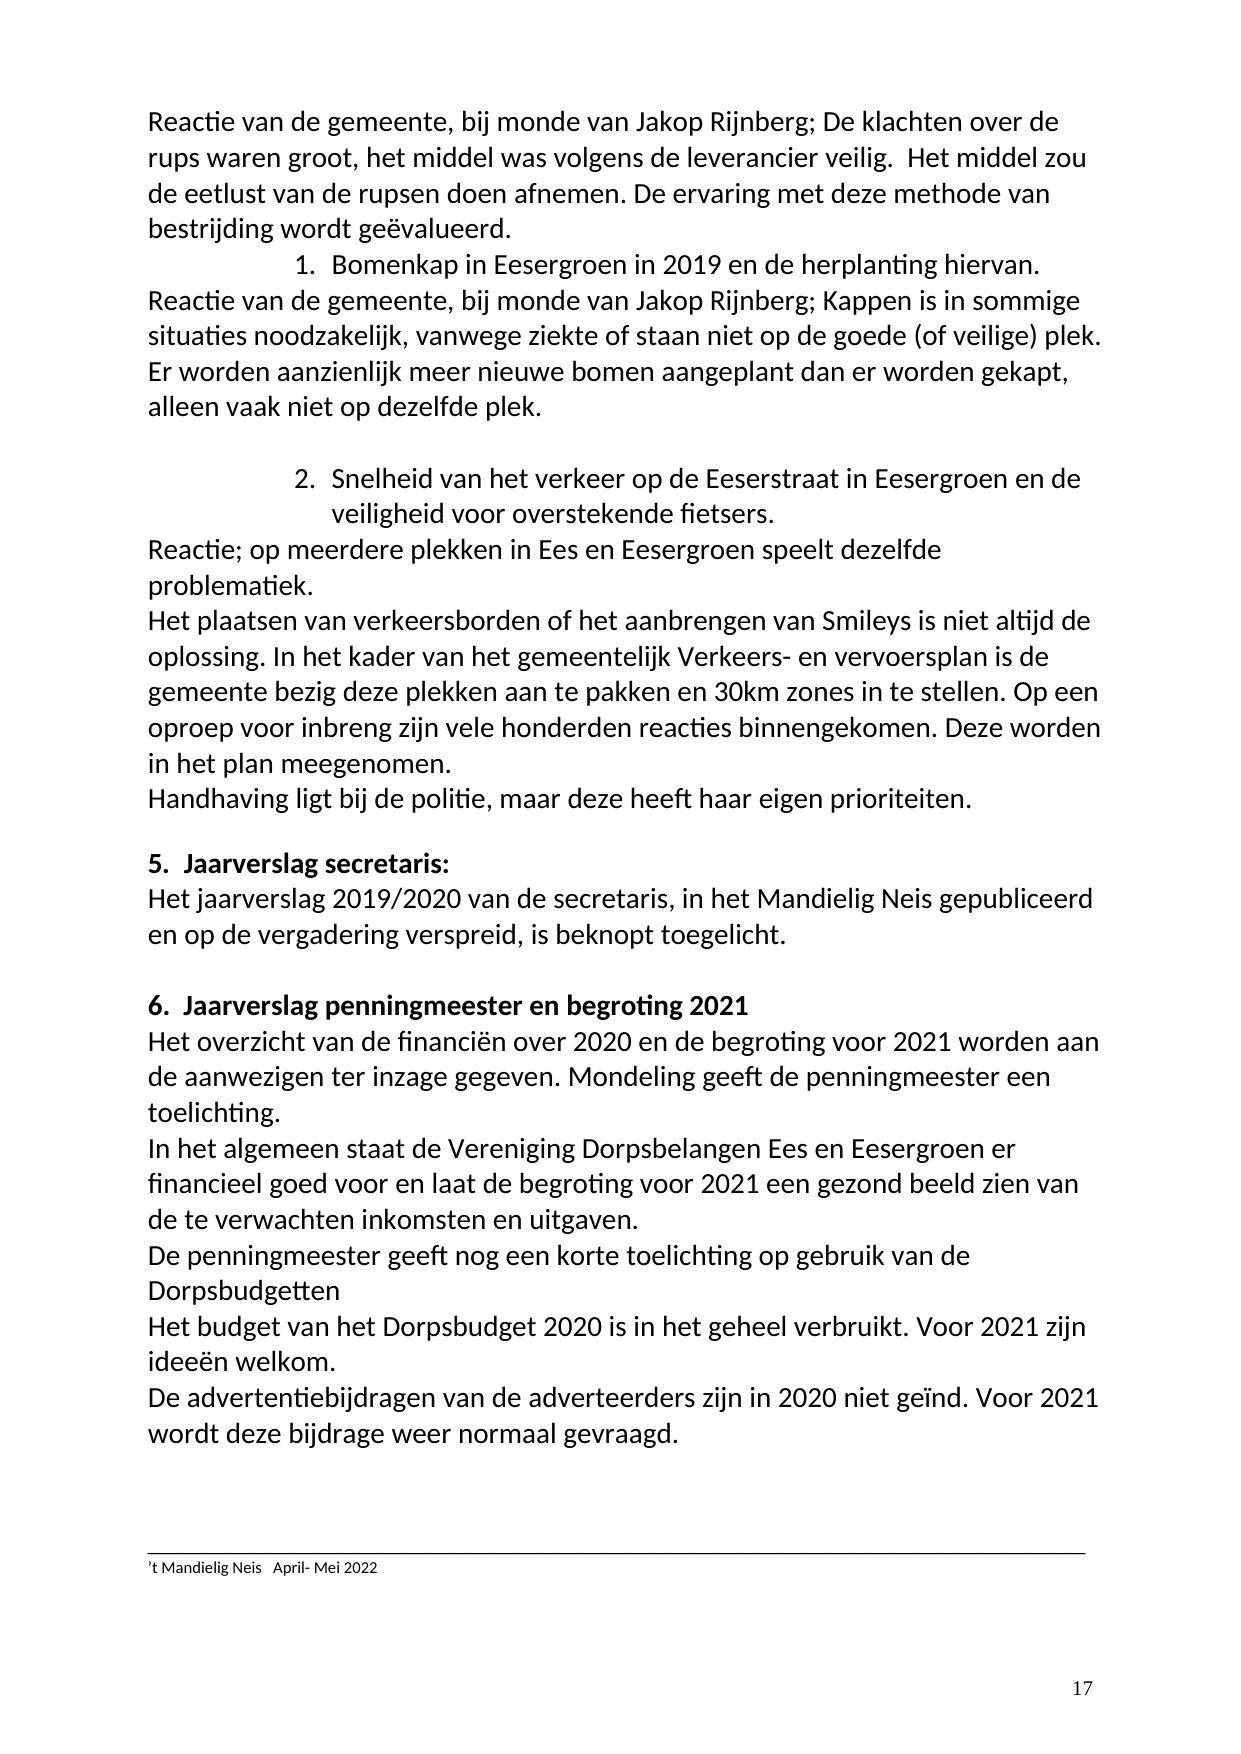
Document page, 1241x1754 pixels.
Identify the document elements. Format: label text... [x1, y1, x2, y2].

text Het budget van het Dorpsbudget 2020 is in het geheel verbruikt. Voor 2021 zijn ideeën welkom. [148, 1308, 1106, 1379]
text Reactie van de gemeente, bij monde van Jakop Rijnberg; De klachten over de rups waren groot, het middel was volgens de leverancier veilig. Het middel zou de eetlust van de rupsen doen afnemen. De ervaring met deze methode van bestrijding wordt geëvalueerd. [148, 103, 1106, 246]
text De advertentiebijdragen van de adverteerders zijn in 2020 niet geïnd. Voor 2021 wordt deze bijdrage weer normaal gevraagd. [148, 1379, 1106, 1450]
list Bomenkap in Eesergroen in 2019 en de herplanting hiervan. [294, 246, 1106, 282]
text In het algemeen staat de Vereniging Dorpsbelangen Ees en Eesergroen er financieel goed voor en laat de begroting voor 2021 een gezond beeld zien van de te verwachten inkomsten en uitgaven. [148, 1130, 1106, 1237]
text Reactie van de gemeente, bij monde van Jakop Rijnberg; Kappen is in sommige situaties noodzakelijk, vanwege ziekte of staan niet op de goede (of veilige) plek. [148, 282, 1106, 353]
text Reactie; op meerdere plekken in Ees en Eesergroen speelt dezelfde problematiek. [148, 531, 1106, 602]
text Het plaatsen van verkeersborden of het aanbrengen van Smileys is niet altijd de oplossing. In het kader van het gemeentelijk Verkeers- en vervoersplan is de gemeente bezig deze plekken aan te pakken en 30km zones in te stellen. Op een oproep voor inbreng zijn vele honderden reacties binnengekomen. Deze worden in het plan meegenomen. [148, 602, 1106, 780]
text Het jaarverslag 2019/2020 van de secretaris, in het Mandielig Neis gepubliceerd en op de vergadering verspreid, is beknopt toegelicht. [148, 880, 1106, 952]
text 5. Jaarverslag secretaris: [148, 845, 1106, 880]
list Snelheid van het verkeer op de Eeserstraat in Eesergroen en de veiligheid voor overstekende fietsers. [294, 460, 1106, 531]
text Het overzicht van de financiën over 2020 en de begroting voor 2021 worden aan de aanwezigen ter inzage gegeven. Mondeling geeft de penningmeester een toelichting. [148, 1023, 1106, 1130]
text Handhaving ligt bij de politie, maar deze heeft haar eigen prioriteiten. [148, 780, 1106, 816]
text De penningmeester geeft nog een korte toelichting op gebruik van de Dorpsbudgetten [148, 1237, 1106, 1308]
text 6. Jaarverslag penningmeester en begroting 2021 [148, 987, 1106, 1023]
text Er worden aanzienlijk meer nieuwe bomen aangeplant dan er worden gekapt, alleen vaak niet op dezelfde plek. [148, 353, 1106, 424]
